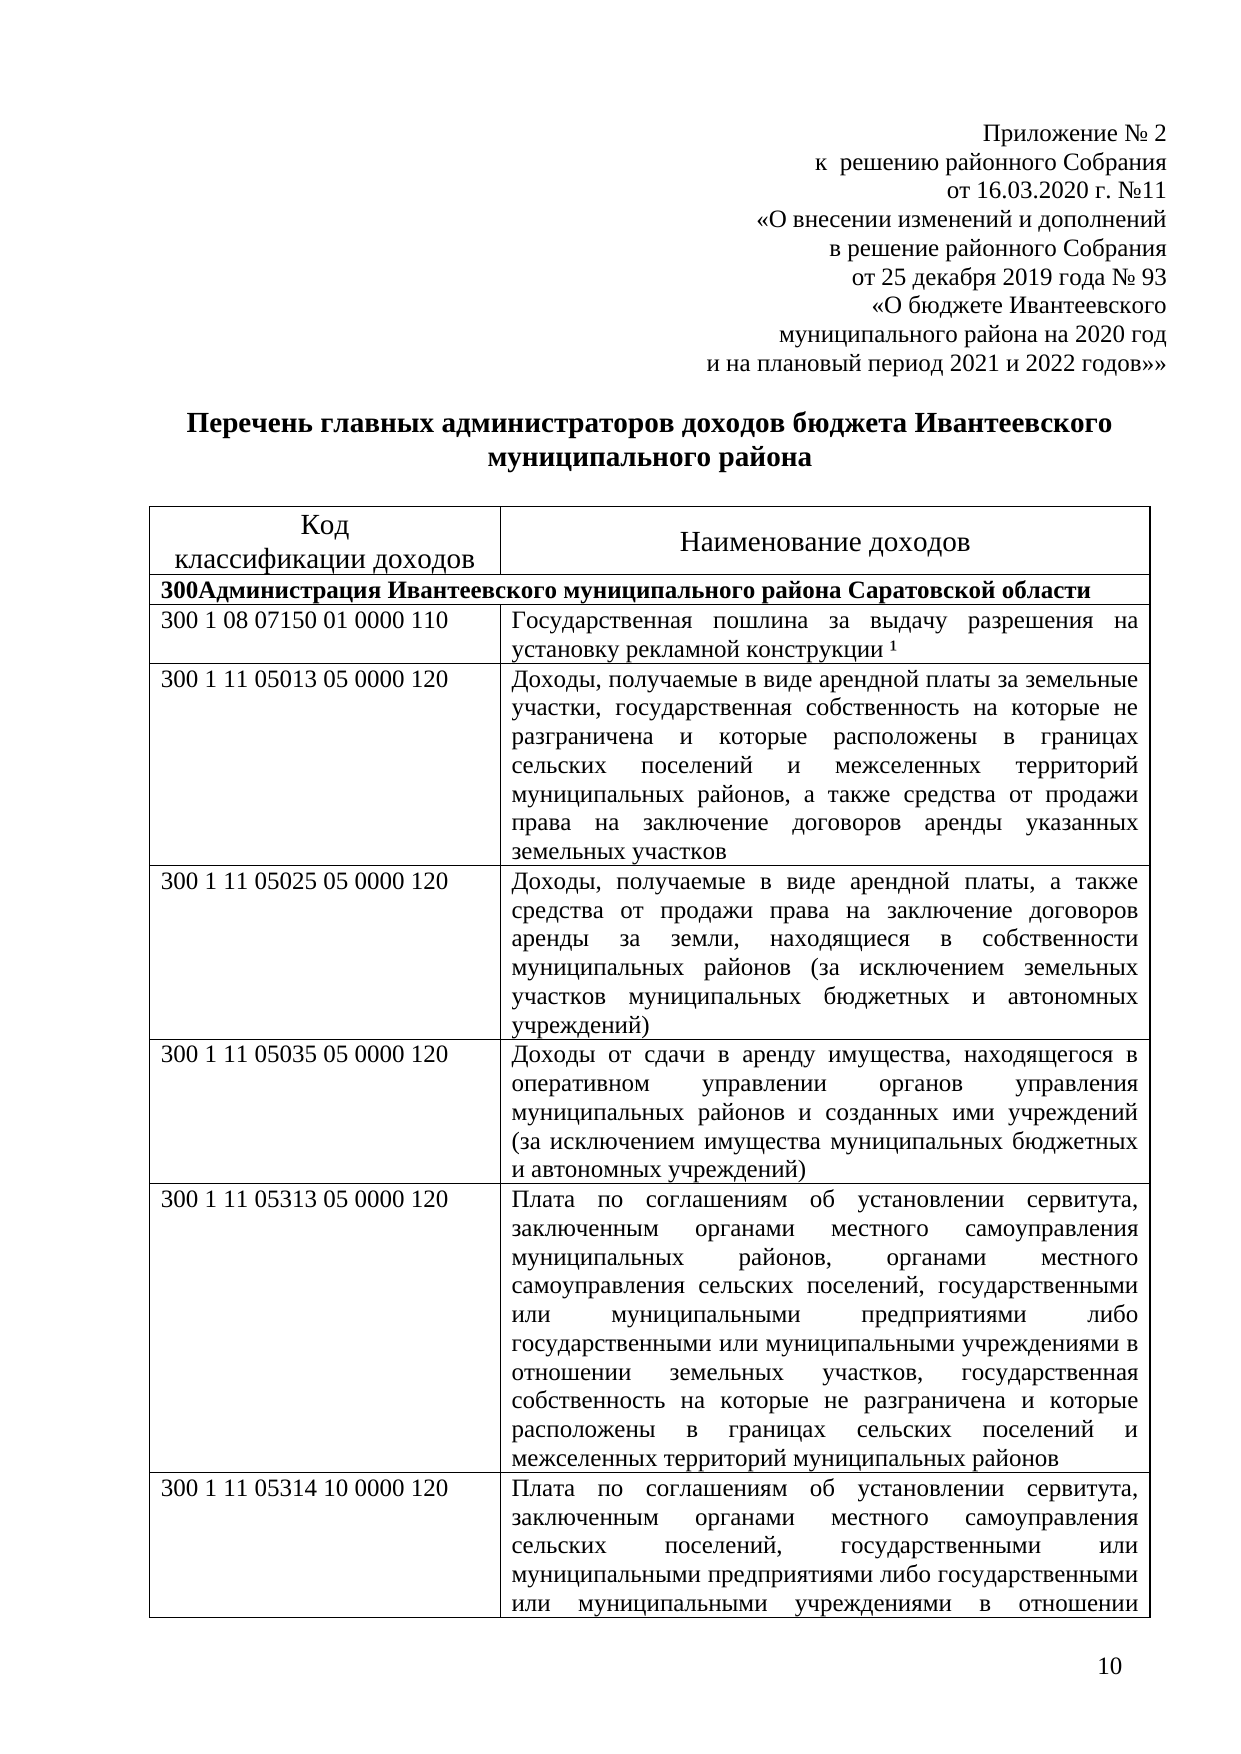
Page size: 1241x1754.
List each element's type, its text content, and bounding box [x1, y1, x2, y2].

table_cell 300 1 11 05035 05 0000 120 [150, 1040, 500, 1183]
table_cell Плата по соглашениям об установлении сервитута, заключенным органами местного самоуправления муниципальных районов, органами местного самоуправления сельских поселений, государственными или муниципальными предприятиями либо государственными или муниципальными учреждениями в отношении земельных участков, государственная собственность на которые не разграничена и которые расположены в границах сельских поселений и межселенных территорий муниципальных районов [501, 1184, 1149, 1472]
text «О бюджете Ивантеевского [177, 291, 1167, 319]
table_cell 300 1 11 05025 05 0000 120 [150, 866, 500, 1038]
table_cell 300 1 11 05313 05 0000 120 [150, 1184, 500, 1472]
text от 25 декабря 2019 года № 93 [177, 262, 1167, 291]
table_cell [501, 1473, 1149, 1617]
table_cell 300 1 11 05013 05 0000 120 [150, 664, 500, 865]
text и на плановый период 2021 и 2022 годов»» [177, 348, 1167, 377]
text в решение районного Собрания [177, 233, 1167, 262]
text к решению районного Собрания [177, 147, 1167, 176]
table_cell Доходы от сдачи в аренду имущества, находящегося в оперативном управлении органов управления муниципальных районов и созданных ими учреждений (за исключением имущества муниципальных бюджетных и автономных учреждений) [501, 1040, 1149, 1183]
text от 16.03.2020 г. №11 [177, 176, 1167, 204]
text муниципального района на 2020 год [177, 319, 1167, 348]
text Приложение № 2 [177, 118, 1167, 147]
table_header Код классификации доходов [150, 507, 500, 574]
text «О внесении изменений и дополнений [177, 204, 1167, 233]
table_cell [150, 1473, 500, 1617]
text Перечень главных администраторов доходов бюджета Ивантеевского муниципального района [177, 406, 1122, 473]
table_cell Доходы, получаемые в виде арендной платы, а также средства от продажи права на заключение договоров аренды за земли, находящиеся в собственности муниципальных районов (за исключением земельных участков муниципальных бюджетных и автономных учреждений) [501, 866, 1149, 1038]
table_cell Государственная пошлина за выдачу разрешения на установку рекламной конструкции ¹ [501, 605, 1149, 663]
table_header Наименование доходов [501, 507, 1149, 574]
table_cell Доходы, получаемые в виде арендной платы за земельные участки, государственная собственность на которые не разграничена и которые расположены в границах сельских поселений и межселенных территорий муниципальных районов, а также средства от продажи права на заключение договоров аренды указанных земельных участков [501, 664, 1149, 865]
table_cell 300 1 08 07150 01 0000 110 [150, 605, 500, 663]
table_cell 300Администрация Ивантеевского муниципального района Саратовской области [150, 575, 1149, 604]
